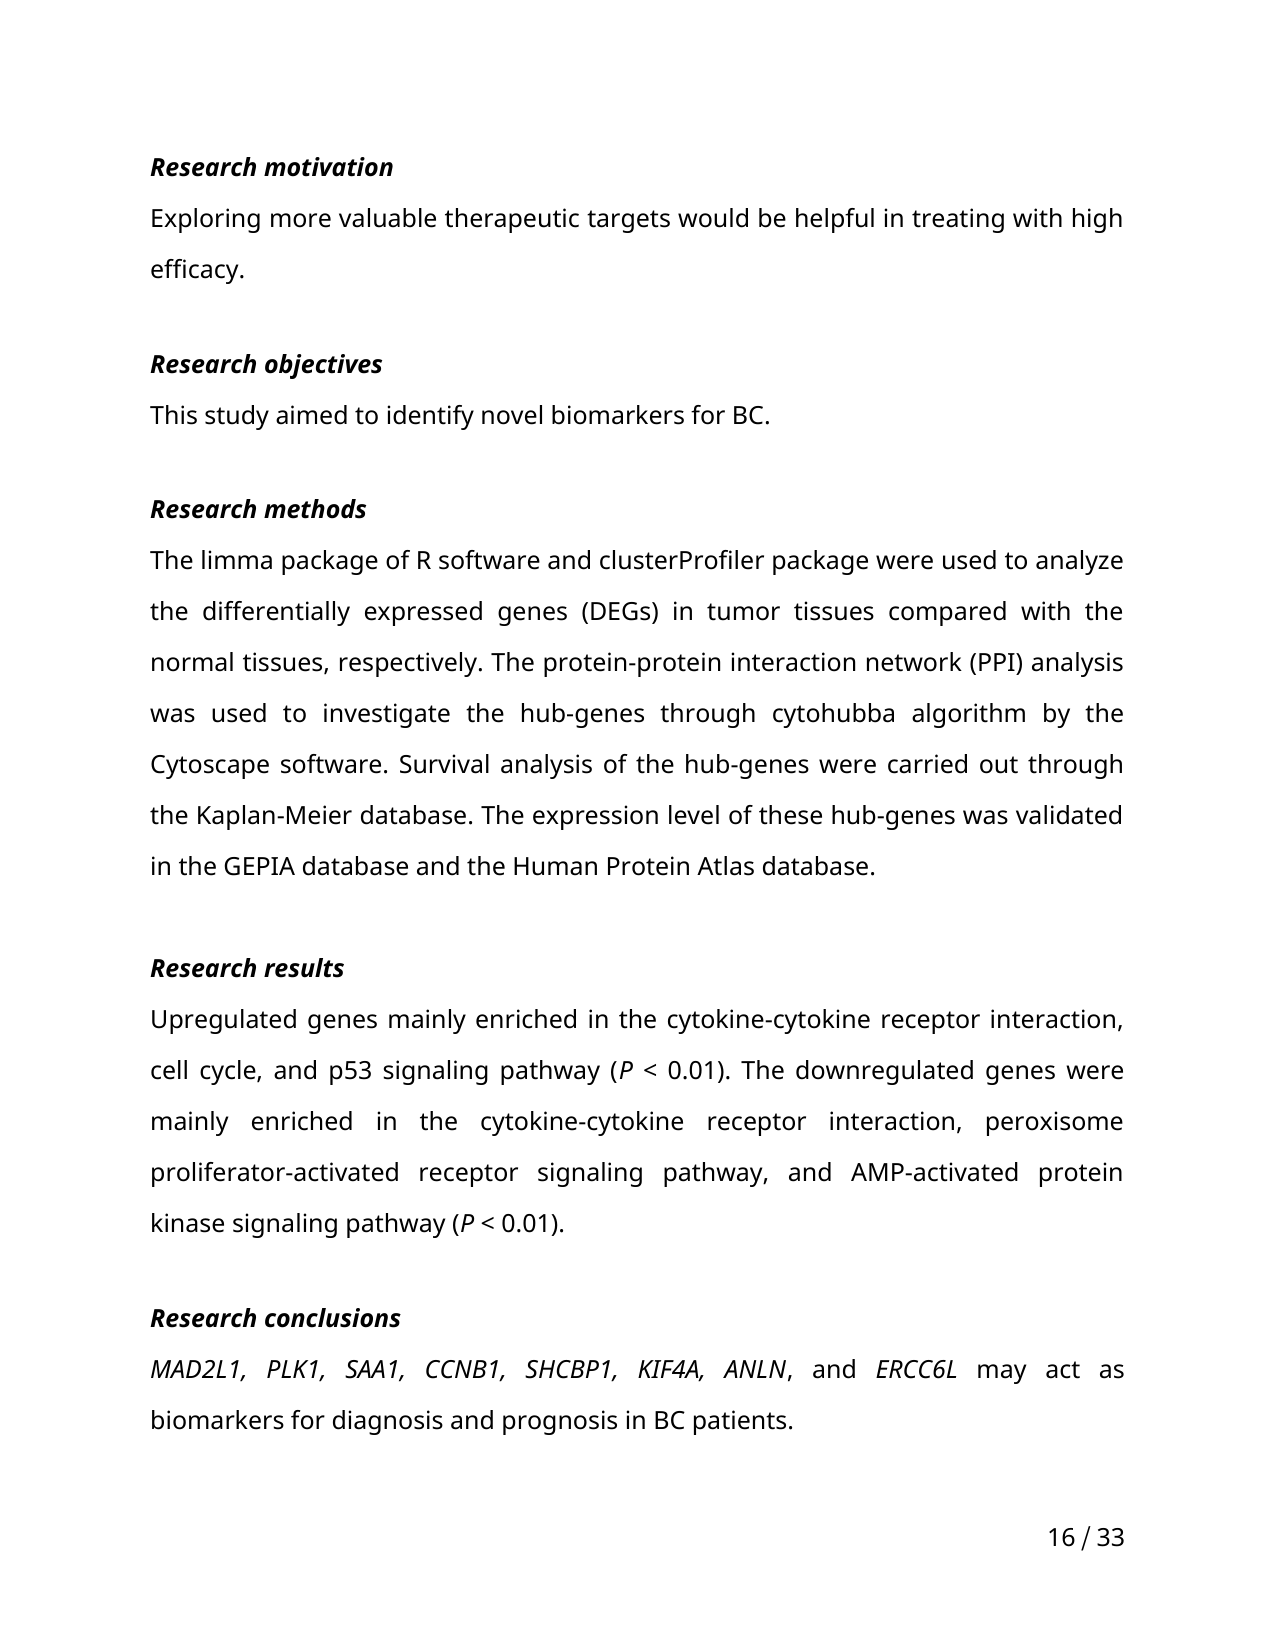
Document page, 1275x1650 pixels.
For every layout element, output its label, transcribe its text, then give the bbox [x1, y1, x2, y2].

text This study aimed to identify novel biomarkers for BC. [150, 397, 1125, 431]
text Upregulated genes mainly enriched in the cytokine-cytokine receptor interaction, cell cycle, and p53 signaling pathway (P < 0.01). The downregulated genes were mainly enriched in the cytokine-cytokine receptor interaction, peroxisome proliferator-activated receptor signaling pathway, and AMP-activated protein kinase signaling pathway (P < 0.01). [150, 1002, 1125, 1240]
text MAD2L1, PLK1, SAA1, CCNB1, SHCBP1, KIF4A, ANLN, and ERCC6L may act as biomarkers for diagnosis and prognosis in BC patients. [150, 1351, 1125, 1436]
text Research motivation [150, 150, 1125, 184]
text Research objectives [150, 346, 1125, 380]
text Research methods [150, 491, 1125, 526]
text Research conclusions [150, 1300, 1125, 1334]
text Exploring more valuable therapeutic targets would be helpful in treating with high efficacy. [150, 201, 1125, 286]
text The limma package of R software and clusterProfiler package were used to analyze the differentially expressed genes (DEGs) in tumor tissues compared with the normal tissues, respectively. The protein-protein interaction network (PPI) analysis was used to investigate the hub-genes through cytohubba algorithm by the Cytoscape software. Survival analysis of the hub-genes were carried out through the Kaplan-Meier database. The expression level of these hub-genes was validated in the GEPIA database and the Human Protein Atlas database. [150, 542, 1125, 883]
text Research results [150, 951, 1125, 985]
